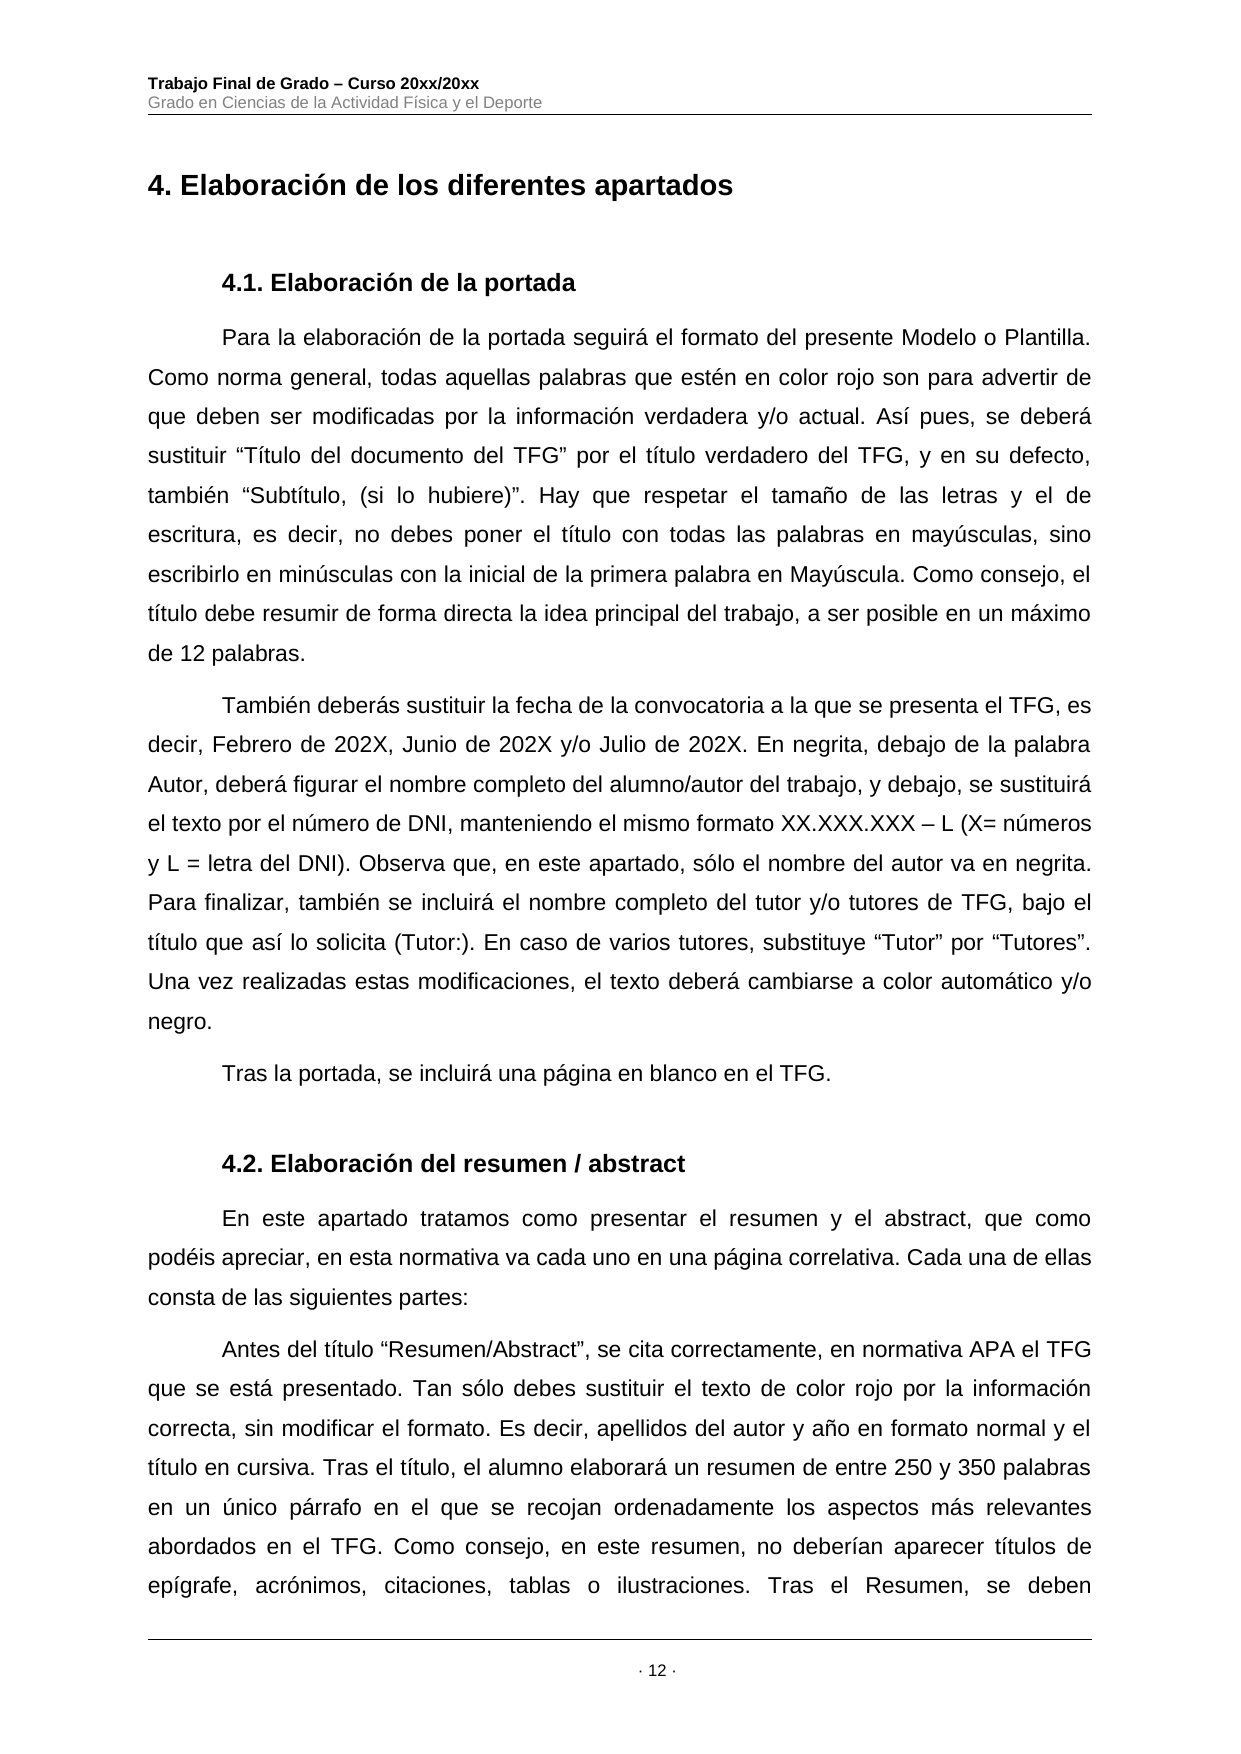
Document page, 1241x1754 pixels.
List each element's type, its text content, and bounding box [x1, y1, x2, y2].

text También deberás sustituir la fecha de la convocatoria a la que se presenta el TFG, es decir, Febrero de 202X, Junio de 202X y/o Julio de 202X. En negrita, debajo de la palabra Autor, deberá figurar el nombre completo del alumno/autor del trabajo, y debajo, se sustituirá el texto por el número de DNI, manteniendo el mismo formato XX.XXX.XXX – L (X= números y L = letra del DNI). Observa que, en este apartado, sólo el nombre del autor va en negrita. Para finalizar, también se incluirá el nombre completo del tutor y/o tutores de TFG, bajo el título que así lo solicita (Tutor:). En caso de varios tutores, substituye “Tutor” por “Tutores”. Una vez realizadas estas modificaciones, el texto deberá cambiarse a color automático y/o negro. [148, 692, 1092, 1034]
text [148, 1336, 1092, 1599]
text 4. Elaboración de los diferentes apartados [148, 168, 1092, 202]
text Tras la portada, se incluirá una página en blanco en el TFG. [148, 1059, 1092, 1086]
text En este apartado tratamos como presentar el resumen y el abstract, que como podéis apreciar, en esta normativa va cada uno en una página correlativa. Cada una de ellas consta de las siguientes partes: [148, 1205, 1092, 1310]
subtitle 4.1. Elaboración de la portada [148, 268, 1092, 297]
subtitle 4.2. Elaboración del resumen / abstract [148, 1149, 1092, 1178]
text Para la elaboración de la portada seguirá el formato del presente Modelo o Plantilla. Como norma general, todas aquellas palabras que estén en color rojo son para advertir de que deben ser modificadas por la información verdadera y/o actual. Así pues, se deberá sustituir “Título del documento del TFG” por el título verdadero del TFG, y en su defecto, también “Subtítulo, (si lo hubiere)”. Hay que respetar el tamaño de las letras y el de escritura, es decir, no debes poner el título con todas las palabras en mayúsculas, sino escribirlo en minúsculas con la inicial de la primera palabra en Mayúscula. Como consejo, el título debe resumir de forma directa la idea principal del trabajo, a ser posible en un máximo de 12 palabras. [148, 324, 1092, 666]
